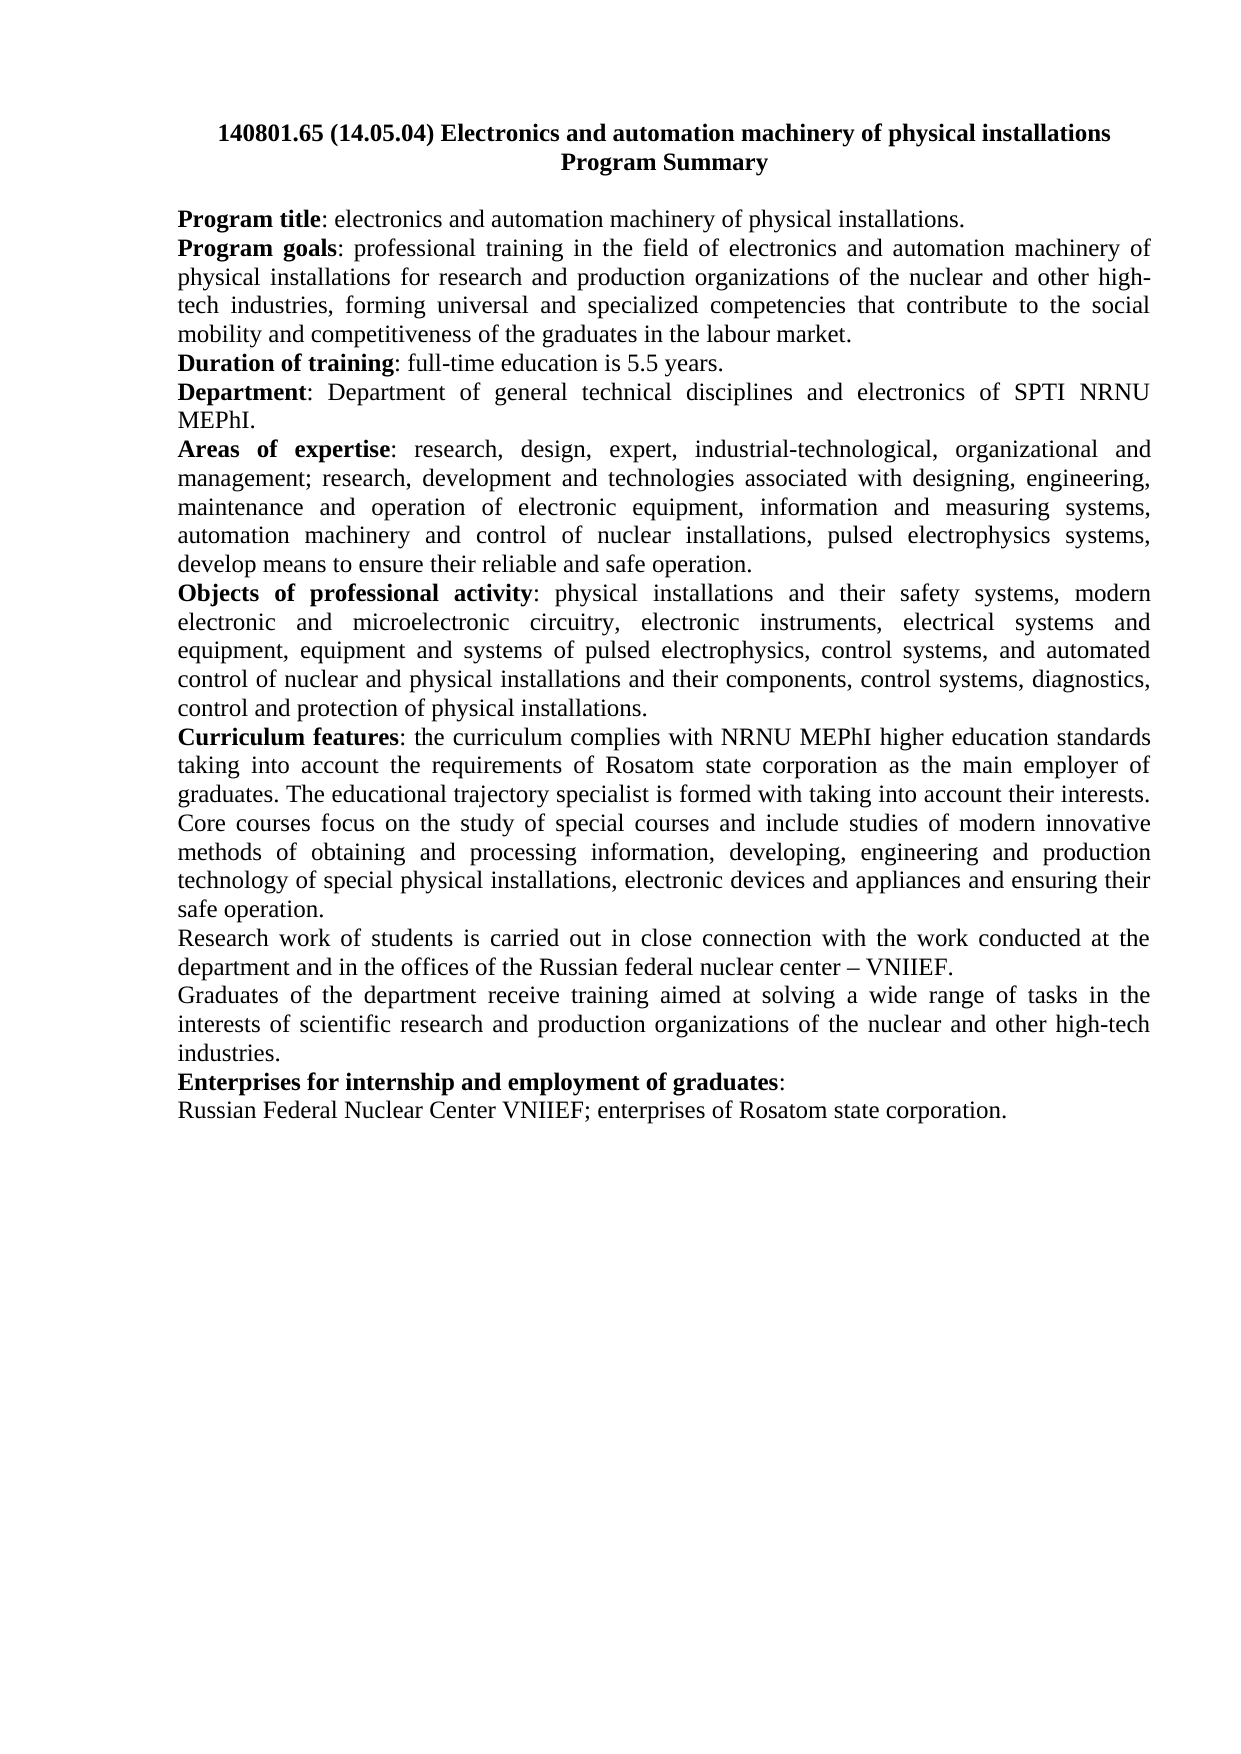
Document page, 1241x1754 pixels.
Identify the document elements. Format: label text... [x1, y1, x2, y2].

text Research work of students is carried out in close connection with the work conducted at the department and in the offices of the Russian federal nuclear center – VNIIEF. [177, 923, 1152, 981]
text Duration of training: full-time education is 5.5 years. [177, 348, 1152, 377]
text Program title: electronics and automation machinery of physical installations. [177, 204, 1152, 233]
text Objects of professional activity: physical installations and their safety systems, modern electronic and microelectronic circuitry, electronic instruments, electrical systems and equipment, equipment and systems of pulsed electrophysics, control systems, and automated control of nuclear and physical installations and their components, control systems, diagnostics, control and protection of physical installations. [177, 578, 1152, 722]
text Russian Federal Nuclear Center VNIIEF; enterprises of Rosatom state corporation. [177, 1096, 1152, 1124]
text Program Summary [177, 147, 1152, 176]
text Department: Department of general technical disciplines and electronics of SPTI NRNU MEPhI. [177, 377, 1152, 434]
text 140801.65 (14.05.04) Electronics and automation machinery of physical installations [177, 118, 1152, 147]
text Program goals: professional training in the field of electronics and automation machinery of physical installations for research and production organizations of the nuclear and other high-tech industries, forming universal and specialized competencies that contribute to the social mobility and competitiveness of the graduates in the labour market. [177, 233, 1152, 348]
text Enterprises for internship and employment of graduates: [177, 1067, 1152, 1096]
text Areas of expertise: research, design, expert, industrial-technological, organizational and management; research, development and technologies associated with designing, engineering, maintenance and operation of electronic equipment, information and measuring systems, automation machinery and control of nuclear installations, pulsed electrophysics systems, develop means to ensure their reliable and safe operation. [177, 434, 1152, 578]
text Curriculum features: the curriculum complies with NRNU MEPhI higher education standards taking into account the requirements of Rosatom state corporation as the main employer of graduates. The educational trajectory specialist is formed with taking into account their interests. Core courses focus on the study of special courses and include studies of modern innovative methods of obtaining and processing information, developing, engineering and production technology of special physical installations, electronic devices and appliances and ensuring their safe operation. [177, 722, 1152, 923]
text Graduates of the department receive training aimed at solving a wide range of tasks in the interests of scientific research and production organizations of the nuclear and other high-tech industries. [177, 981, 1152, 1067]
